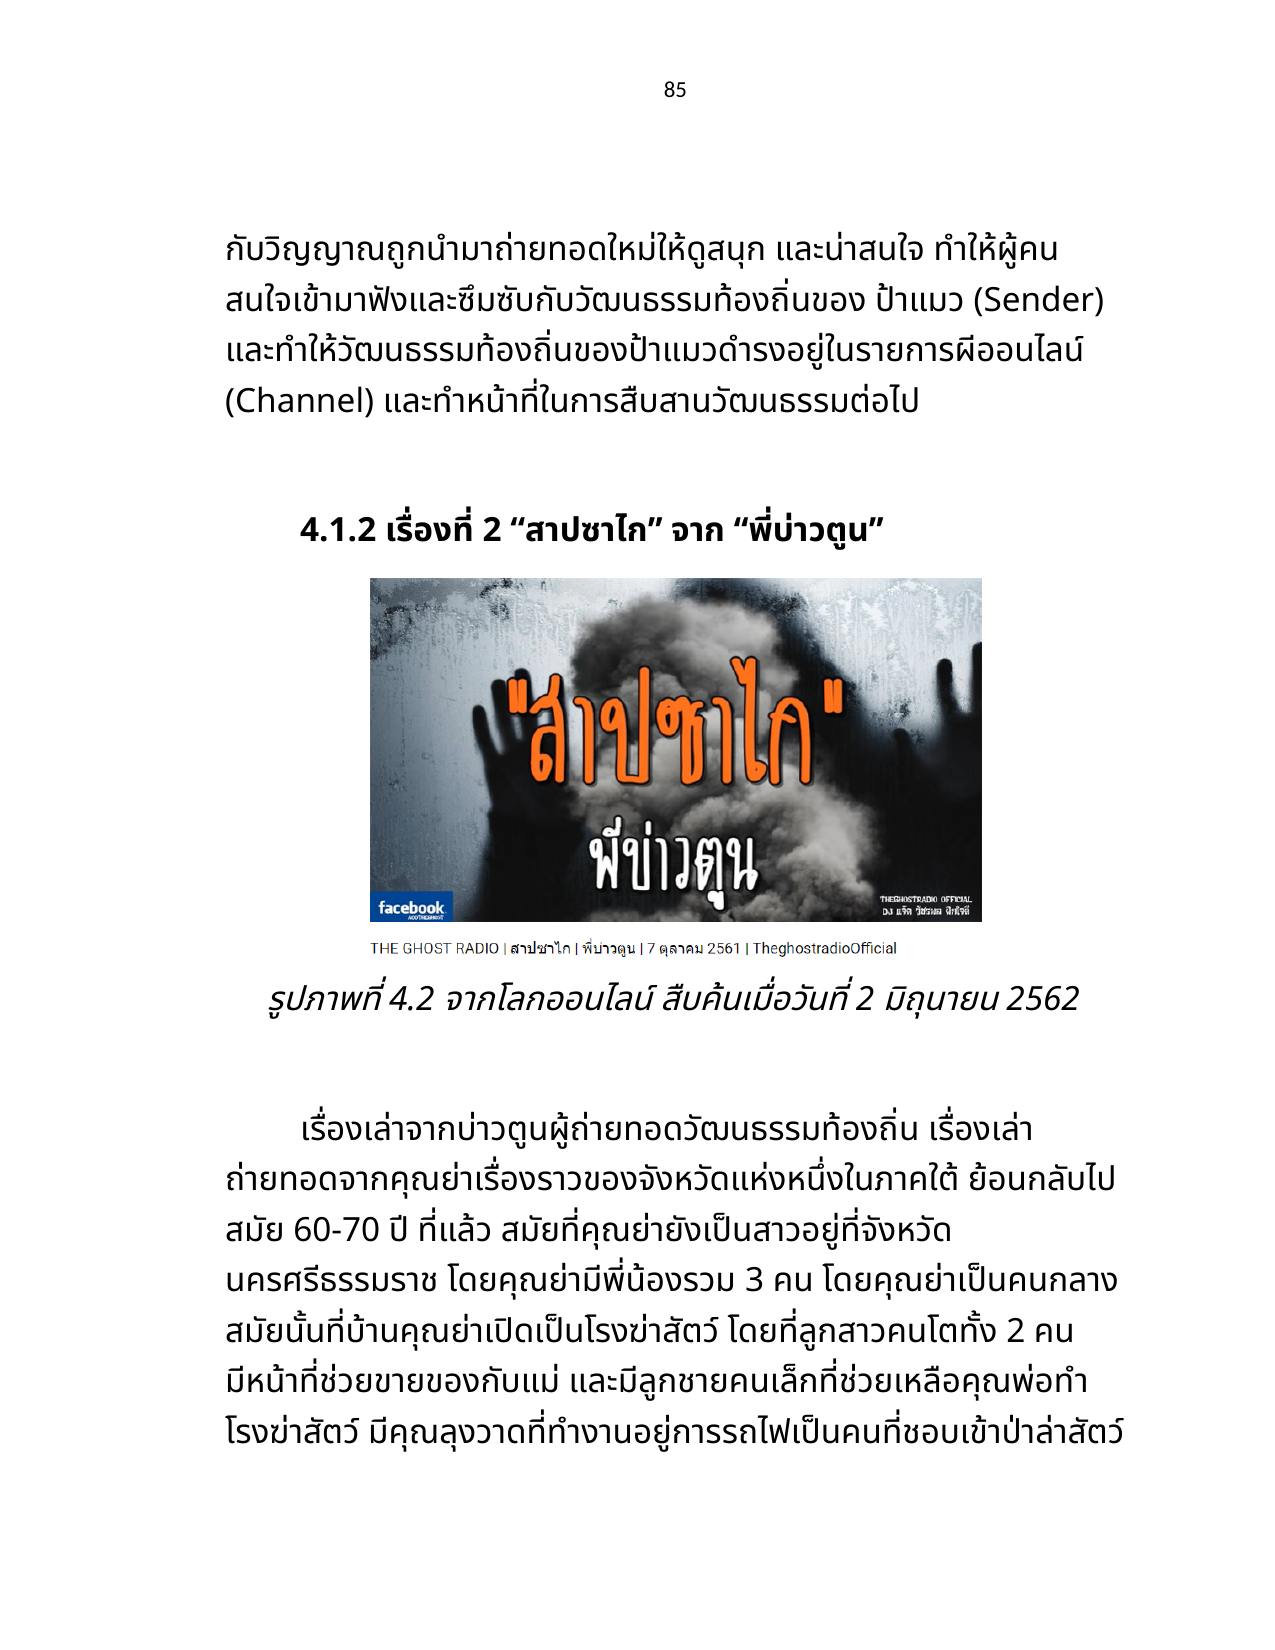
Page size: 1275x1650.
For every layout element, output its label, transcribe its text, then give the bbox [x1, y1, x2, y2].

text 4.1.2 เรื่องที่ 2 “สาปซาไก” จาก “พี่บ่าวตูน” [225, 506, 1125, 556]
picture [366, 573, 984, 959]
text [225, 1104, 1125, 1458]
text รูปภาพที่ 4.2 จากโลกออนไลน์ สืบค้นเมื่อวันที่ 2 มิถุนายน 2562 [225, 975, 1125, 1026]
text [225, 225, 1125, 427]
